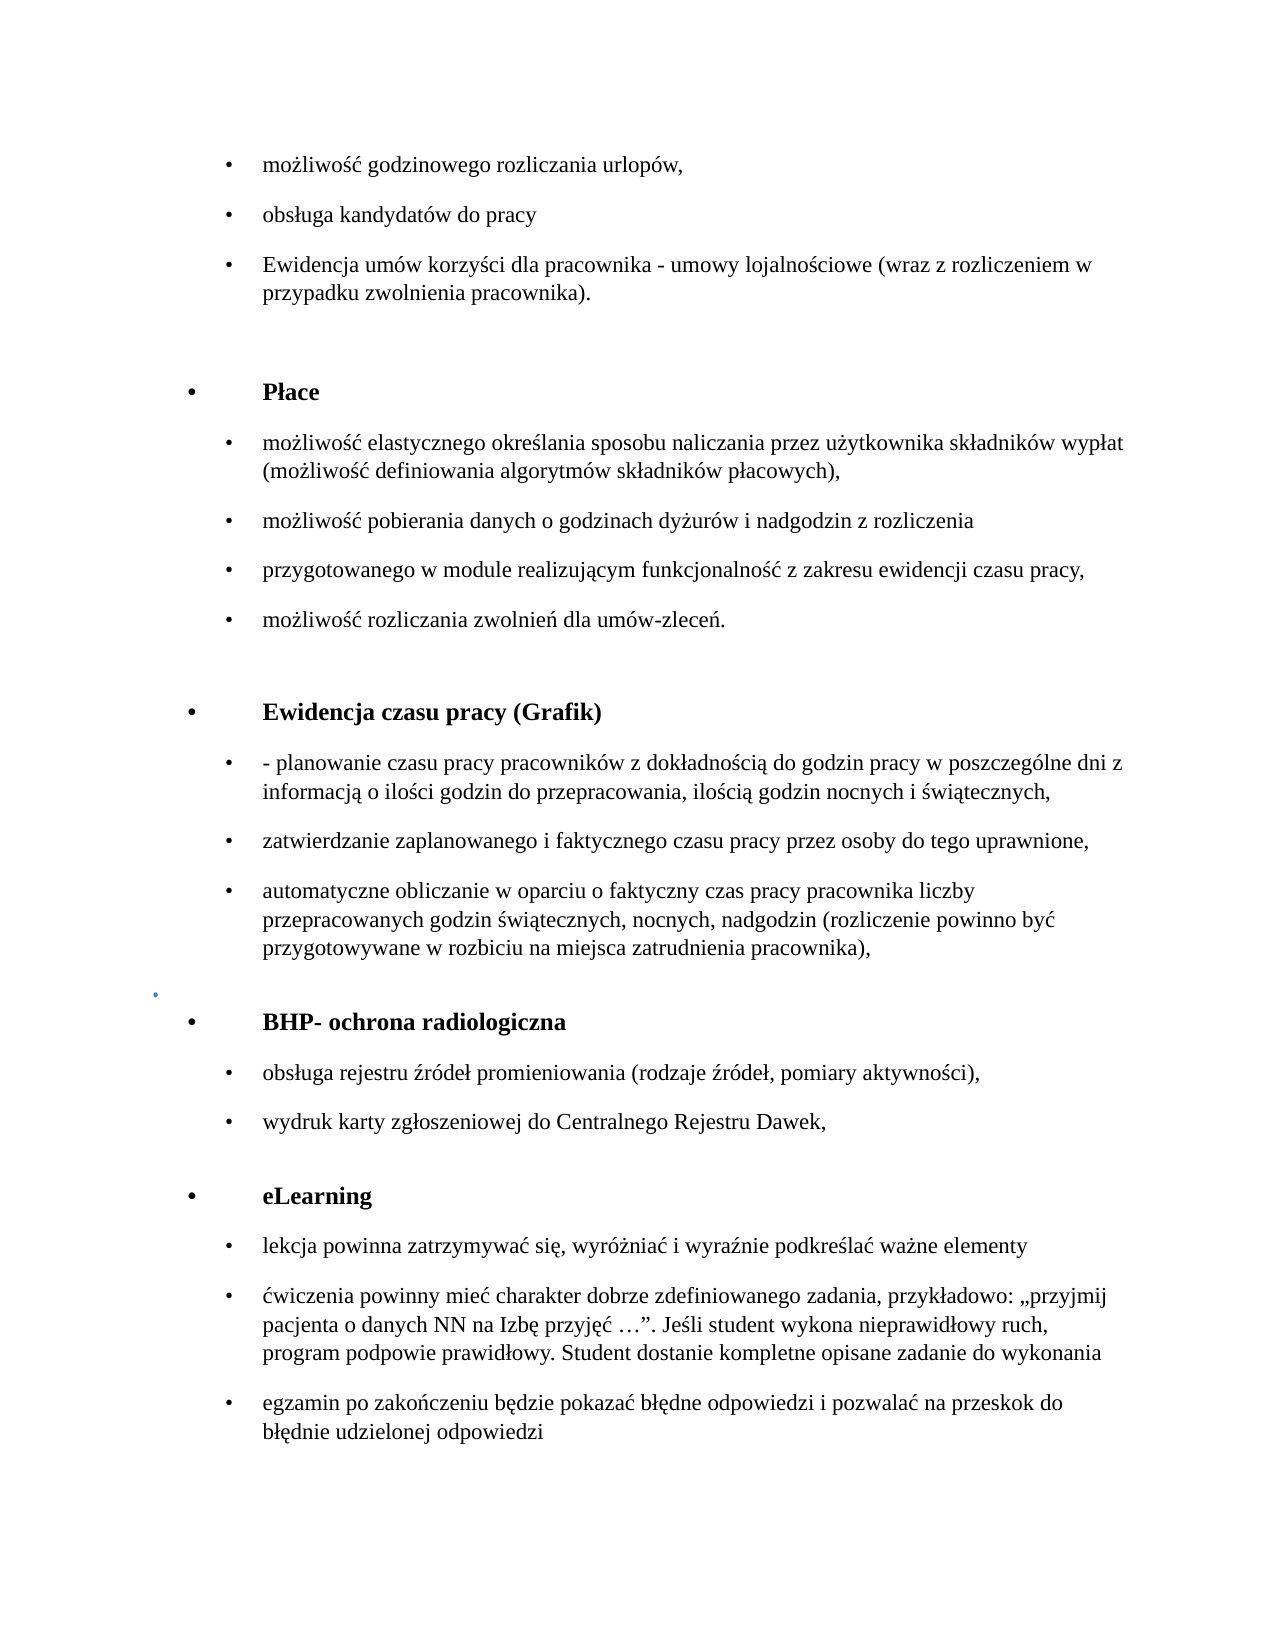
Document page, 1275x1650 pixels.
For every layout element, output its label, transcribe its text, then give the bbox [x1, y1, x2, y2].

list BHP- ochrona radiologiczna [187, 1007, 1125, 1036]
list egzamin po zakończeniu będzie pokazać błędne odpowiedzi i pozwalać na przeskok do błędnie udzielonej odpowiedzi [225, 1387, 1125, 1445]
list lekcja powinna zatrzymywać się, wyróżniać i wyraźnie podkreślać ważne elementy [225, 1231, 1125, 1259]
list ćwiczenia powinny mieć charakter dobrze zdefiniowanego zadania, przykładowo: „przyjmij pacjenta o danych NN na Izbę przyjęć …”. Jeśli student wykona nieprawidłowy ruch, program podpowie prawidłowy. Student dostanie kompletne opisane zadanie do wykonania [225, 1280, 1125, 1367]
list automatyczne obliczanie w oparciu o faktyczny czas pracy pracownika liczby przepracowanych godzin świątecznych, nocnych, nadgodzin (rozliczenie powinno być przygotowywane w rozbiciu na miejsca zatrudnienia pracownika), [225, 875, 1125, 962]
list wydruk karty zgłoszeniowej do Centralnego Rejestru Dawek, [225, 1107, 1125, 1135]
list Ewidencja czasu pracy (Grafik) [187, 698, 1125, 727]
list obsługa kandydatów do pracy [225, 199, 1125, 228]
list możliwość rozliczania zwolnień dla umów-zleceń. [225, 604, 1125, 633]
list przygotowanego w module realizującym funkcjonalność z zakresu ewidencji czasu pracy, [225, 555, 1125, 584]
list eLearning [187, 1181, 1125, 1210]
list - planowanie czasu pracy pracowników z dokładnością do godzin pracy w poszczególne dni z informacją o ilości godzin do przepracowania, ilością godzin nocnych i świątecznych, [225, 747, 1125, 805]
list zatwierdzanie zaplanowanego i faktycznego czasu pracy przez osoby do tego uprawnione, [225, 826, 1125, 854]
list Płace [187, 377, 1125, 406]
list możliwość godzinowego rozliczania urlopów, [225, 150, 1125, 179]
list możliwość pobierania danych o godzinach dyżurów i nadgodzin z rozliczenia [225, 505, 1125, 534]
list możliwość elastycznego określania sposobu naliczania przez użytkownika składników wypłat (możliwość definiowania algorytmów składników płacowych), [225, 427, 1125, 484]
list obsługa rejestru źródeł promieniowania (rodzaje źródeł, pomiary aktywności), [225, 1057, 1125, 1086]
list Ewidencja umów korzyści dla pracownika - umowy lojalnościowe (wraz z rozliczeniem w przypadku zwolnienia pracownika). [225, 249, 1125, 307]
